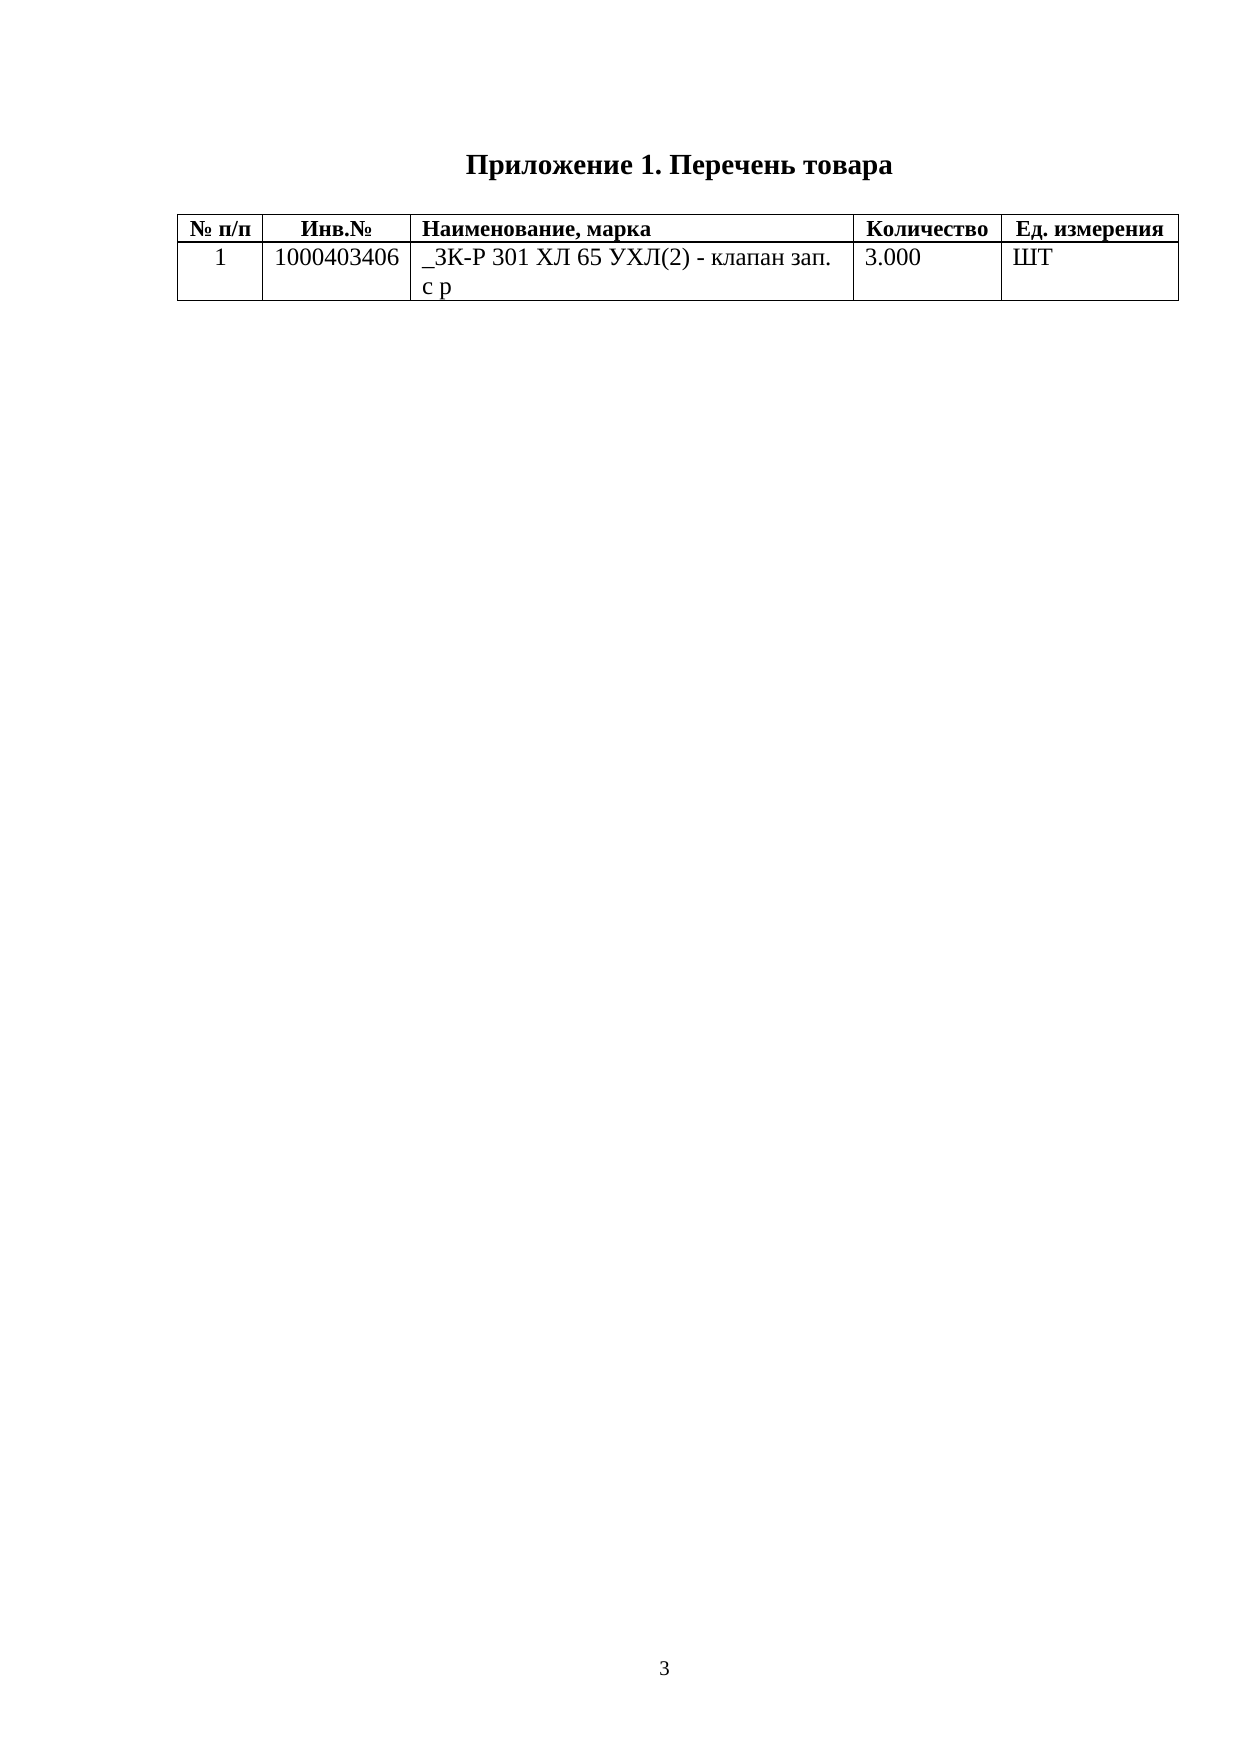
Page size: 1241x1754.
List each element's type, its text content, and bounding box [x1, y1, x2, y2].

table_cell 3.000 [854, 243, 1001, 300]
table_header № п/п [178, 215, 262, 241]
table_cell 1 [178, 243, 262, 300]
table_header Количество [854, 215, 1001, 241]
table_header Инв.№ [263, 215, 410, 241]
table_cell ШТ [1002, 243, 1178, 300]
text Приложение 1. Перечень товара [192, 147, 1152, 180]
table_header Наименование, марка [411, 215, 853, 241]
table_cell _ЗК-Р 301 ХЛ 65 УХЛ(2) - клапан зап. с р [411, 243, 853, 300]
table_header Ед. измерения [1002, 215, 1178, 241]
table_cell 1000403406 [263, 243, 410, 300]
